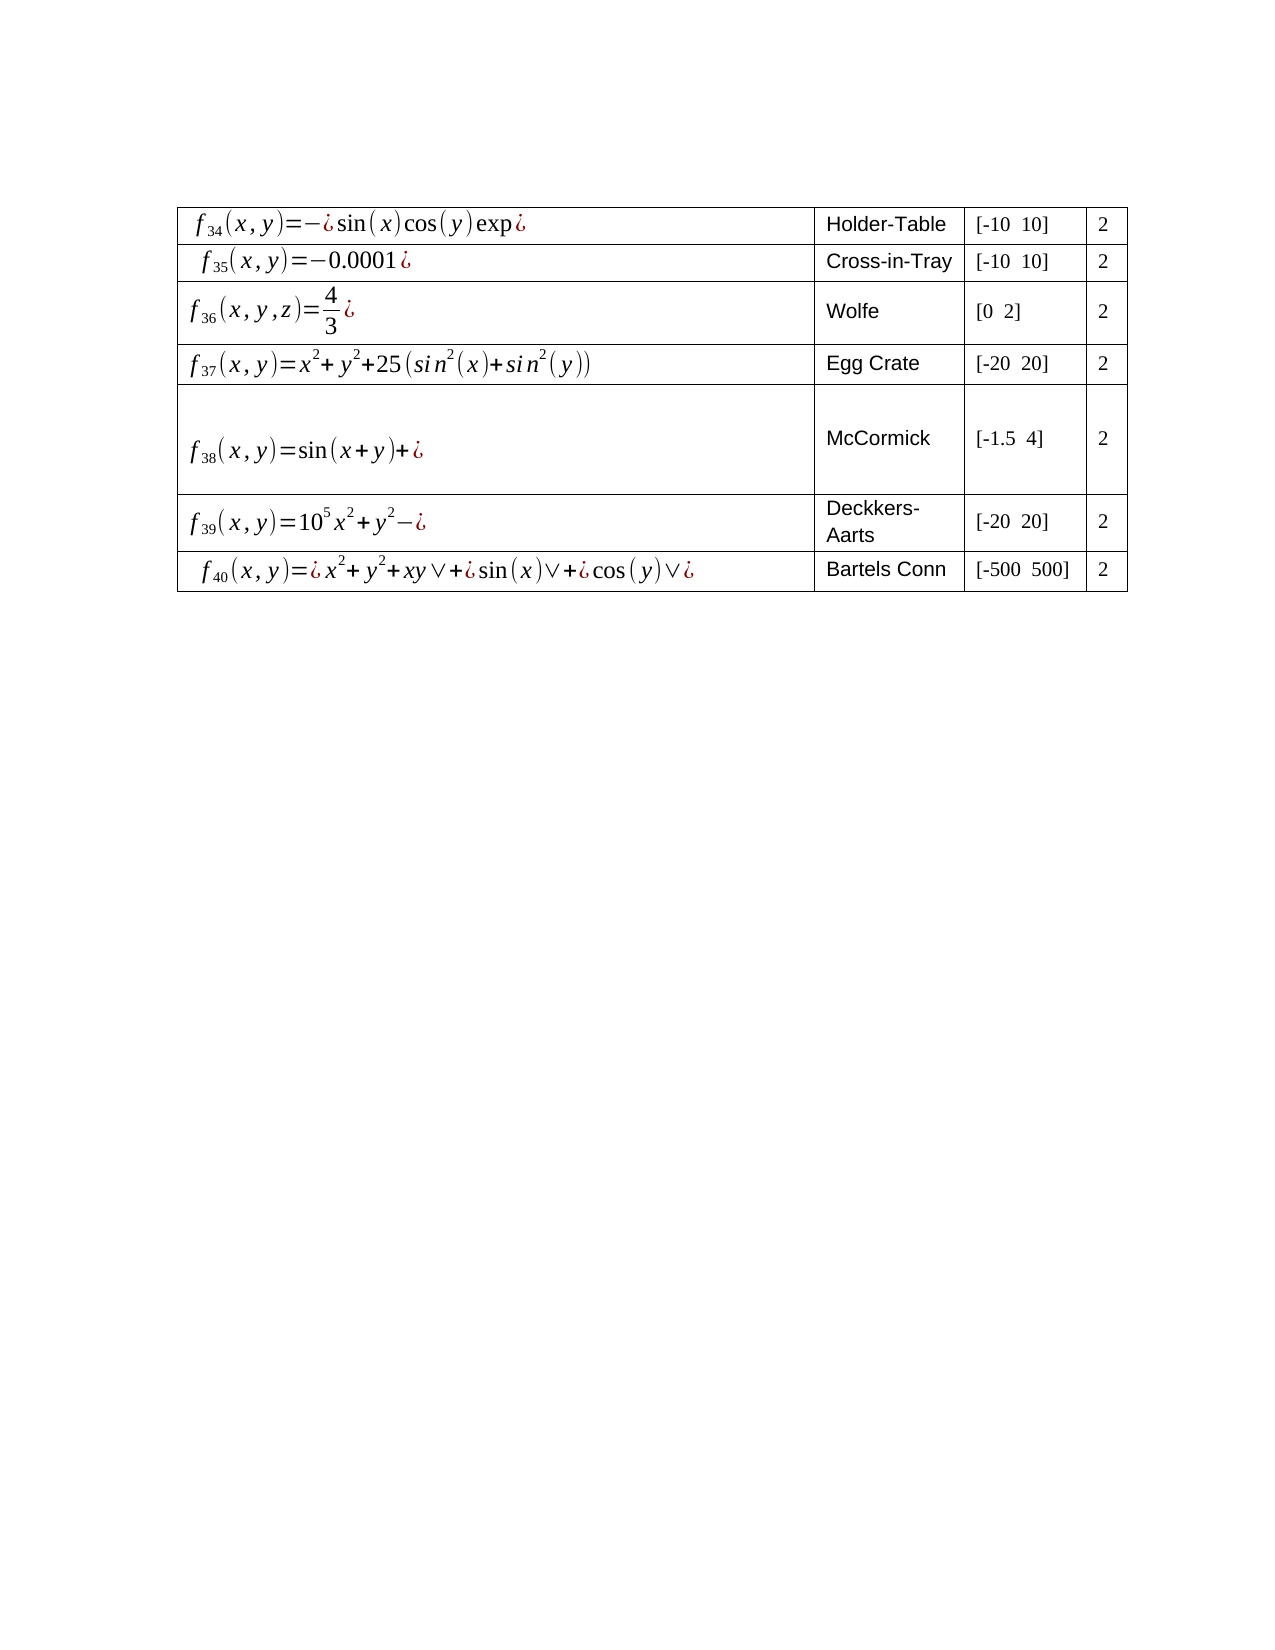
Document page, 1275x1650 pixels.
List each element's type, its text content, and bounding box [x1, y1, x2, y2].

table_cell Wolfe [815, 282, 964, 344]
table_cell 2 [1087, 208, 1127, 244]
table_cell [178, 345, 814, 384]
table_cell [-10 10] [965, 245, 1086, 281]
table_cell 2 [1087, 552, 1127, 591]
table_cell McCormick [815, 385, 964, 494]
table_cell Bartels Conn [815, 552, 964, 591]
table_cell [-20 20] [965, 495, 1086, 551]
table_cell [178, 245, 814, 281]
table_cell [178, 552, 814, 591]
table_cell [-20 20] [965, 345, 1086, 384]
table_cell [178, 385, 814, 494]
table_cell 2 [1087, 282, 1127, 344]
table_cell 2 [1087, 385, 1127, 494]
table_cell [178, 282, 814, 344]
table_cell [178, 208, 814, 244]
table_cell Egg Crate [815, 345, 964, 384]
table_cell [0 2] [965, 282, 1086, 344]
table_cell [-10 10] [965, 208, 1086, 244]
table_cell [-1.5 4] [965, 385, 1086, 494]
table_cell [-500 500] [965, 552, 1086, 591]
table_cell [178, 495, 814, 551]
table_cell Deckkers-Aarts [815, 495, 964, 551]
table_cell Holder-Table [815, 208, 964, 244]
table_cell 2 [1087, 495, 1127, 551]
table_cell 2 [1087, 245, 1127, 281]
table_cell 2 [1087, 345, 1127, 384]
table_cell Cross-in-Tray [815, 245, 964, 281]
